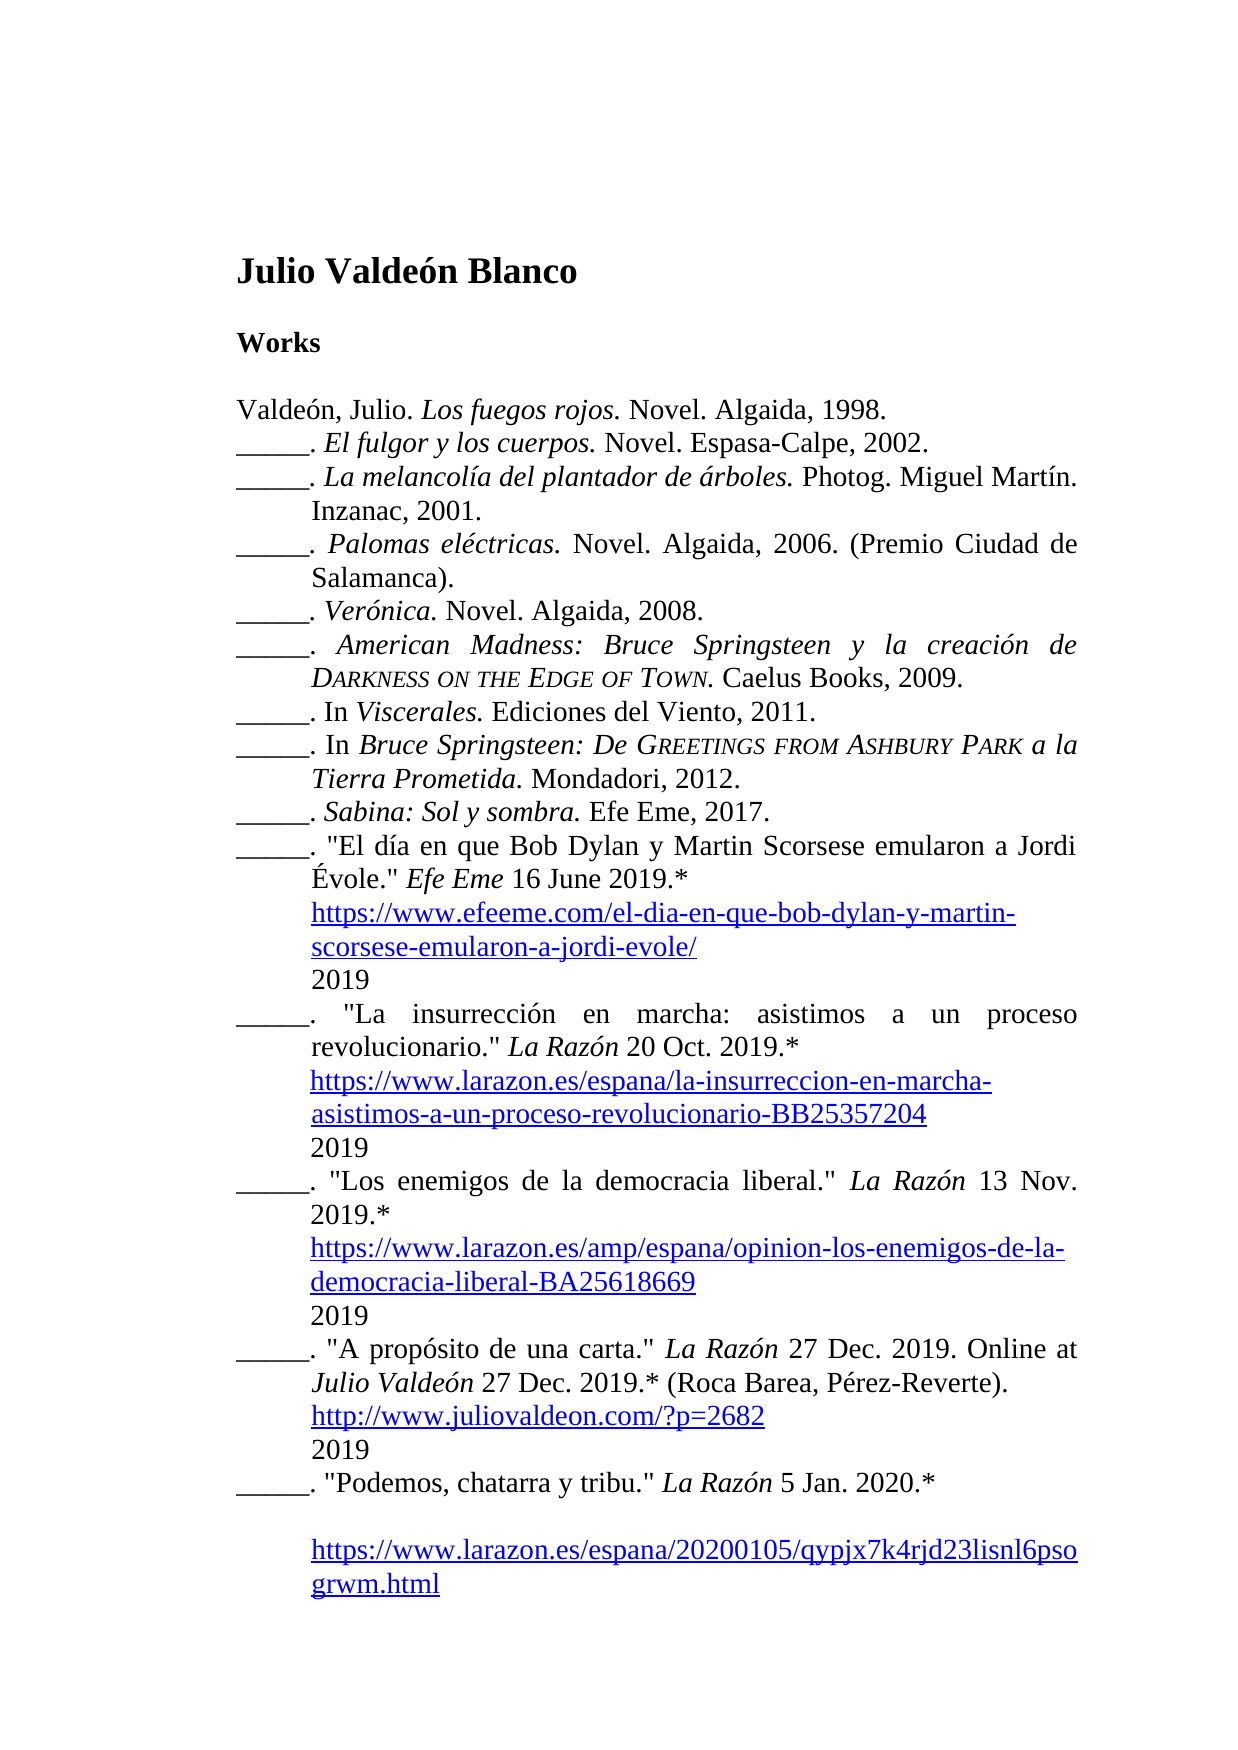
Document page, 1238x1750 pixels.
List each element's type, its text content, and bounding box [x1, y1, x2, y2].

text _____. "A propósito de una carta." La Razón 27 Dec. 2019. Online at Julio Valdeón 27 Dec. 2019.* (Roca Barea, Pérez-Reverte). [236, 1331, 1078, 1398]
text _____. "Podemos, chatarra y tribu." La Razón 5 Jan. 2020.* [236, 1465, 1078, 1499]
text https://www.efeeme.com/el-dia-en-que-bob-dylan-y-martin-scorsese-emularon-a-jordi-evole/ [236, 895, 1078, 962]
text _____. Sabina: Sol y sombra. Efe Eme, 2017. [236, 794, 1078, 828]
text 2019 [236, 1432, 1078, 1465]
text https://www.larazon.es/espana/20200105/qypjx7k4rjd23lisnl6psogrwm.html [236, 1499, 1078, 1599]
text _____. "La insurrección en marcha: asistimos a un proceso revolucionario." La Razón 20 Oct. 2019.* [236, 996, 1078, 1063]
text Valdeón, Julio. Los fuegos rojos. Novel. Algaida, 1998. [236, 392, 1078, 426]
text _____. "El día en que Bob Dylan y Martin Scorsese emularon a Jordi Évole." Efe Eme 16 June 2019.* [236, 828, 1078, 895]
text https://www.larazon.es/espana/la-insurreccion-en-marcha-asistimos-a-un-proceso-revolucionario-BB25357204 [310, 1063, 1078, 1130]
text 2019 [236, 962, 1078, 996]
text 2019 [310, 1130, 1078, 1163]
text Works [236, 325, 1078, 358]
text 2019 [236, 1298, 1078, 1331]
text _____. American Madness: Bruce Springsteen y la creación de Darkness on the Edge of Town. Caelus Books, 2009. [236, 627, 1078, 694]
text Julio Valdeón Blanco [236, 248, 1078, 291]
text _____. In Viscerales. Ediciones del Viento, 2011. [236, 694, 1078, 727]
text http://www.juliovaldeon.com/?p=2682 [236, 1398, 1078, 1432]
text _____. "Los enemigos de la democracia liberal." La Razón 13 Nov. 2019.* [236, 1163, 1078, 1231]
text https://www.larazon.es/amp/espana/opinion-los-enemigos-de-la-democracia-liberal-BA25618669 [236, 1231, 1078, 1298]
text _____. Verónica. Novel. Algaida, 2008. [236, 593, 1078, 627]
text _____. El fulgor y los cuerpos. Novel. Espasa-Calpe, 2002. [236, 426, 1078, 459]
text _____. La melancolía del plantador de árboles. Photog. Miguel Martín. Inzanac, 2001. [236, 459, 1078, 526]
text _____. In Bruce Springsteen: De Greetings from Ashbury Park a la Tierra Prometida. Mondadori, 2012. [236, 727, 1078, 794]
text _____. Palomas eléctricas. Novel. Algaida, 2006. (Premio Ciudad de Salamanca). [236, 526, 1078, 593]
